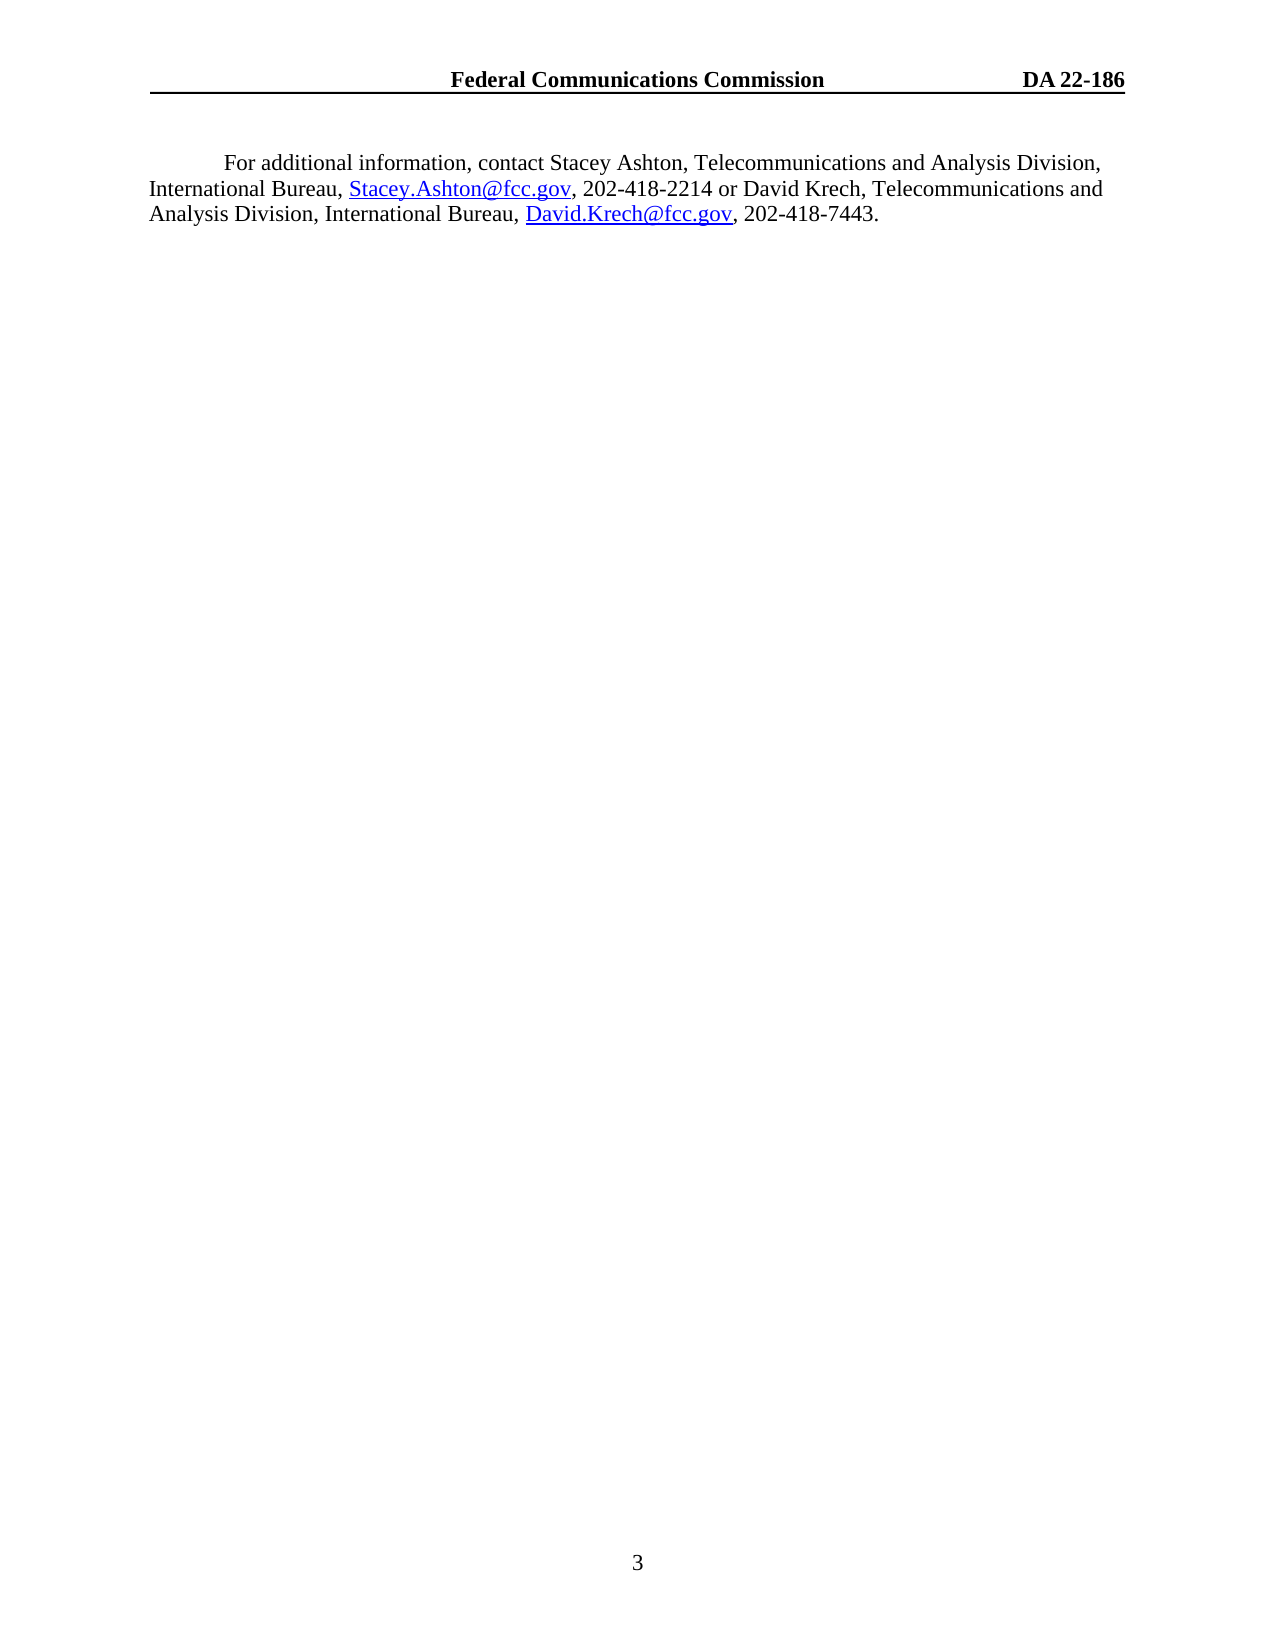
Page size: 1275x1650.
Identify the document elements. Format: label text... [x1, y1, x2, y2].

text For additional information, contact Stacey Ashton, Telecommunications and Analysis Division, International Bureau, Stacey.Ashton@fcc.gov, 202-418-2214 or David Krech, Telecommunications and Analysis Division, International Bureau, David.Krech@fcc.gov, 202-418-7443. [148, 150, 1124, 227]
